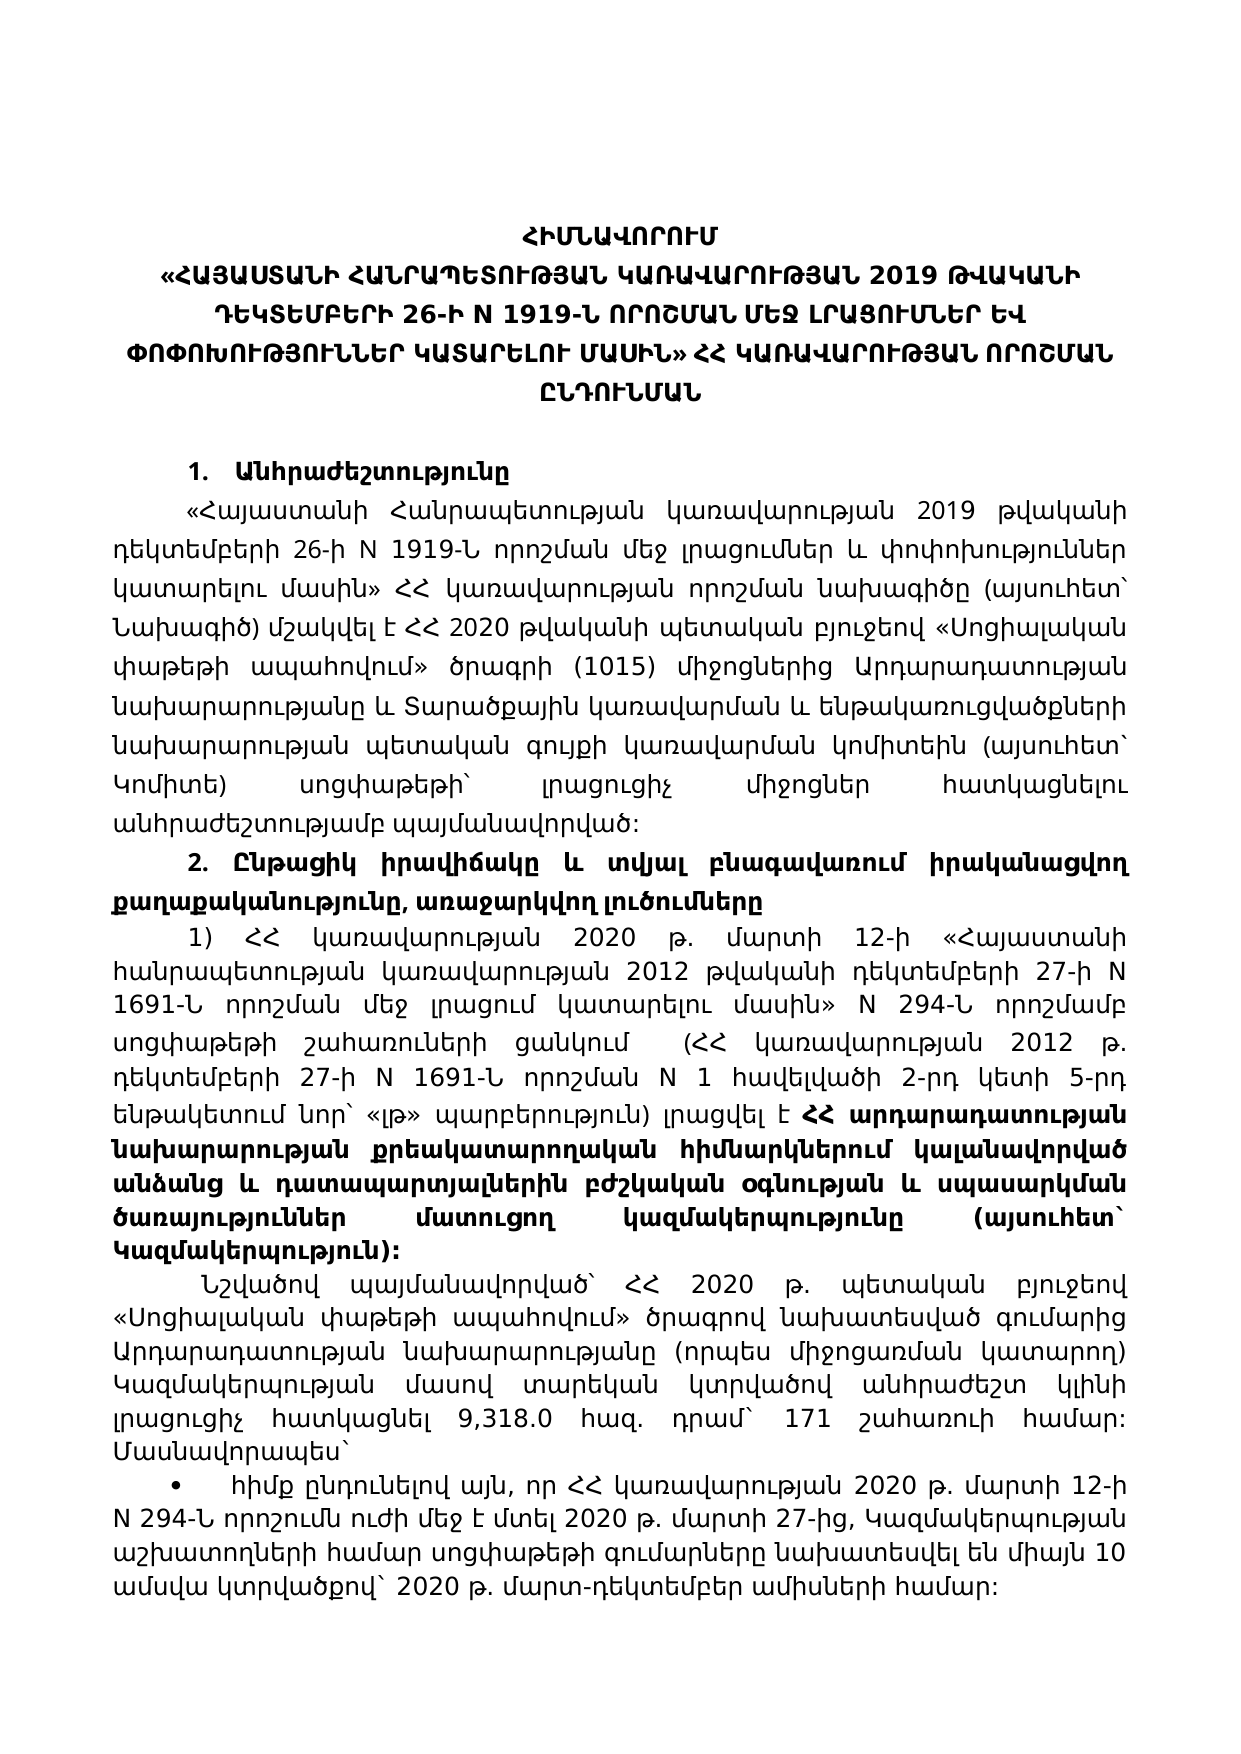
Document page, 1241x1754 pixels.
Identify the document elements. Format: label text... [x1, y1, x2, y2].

text Նշվածով պայմանավորված՝ ՀՀ 2020 թ. պետական բյուջեով «Սոցիալական փաթեթի ապահովում» ծրագրով նախատեսված գումարից Արդարադատության նախարարությանը (որպես միջոցառման կատարող) Կազմակերպության մասով տարեկան կտրվածով անհրաժեշտ կլինի լրացուցիչ հատկացնել 9,318.0 հազ. դրամ` 171 շահառուի համար: Մասնավորապես` [112, 1270, 1128, 1467]
text 1) ՀՀ կառավարության 2020 թ. մարտի 12-ի «Հայաստանի հանրապետության կառավարության 2012 թվականի դեկտեմբերի 27-ի N 1691-Ն որոշման մեջ լրացում կատարելու մասին» N 294-Ն որոշմամբ սոցփաթեթի շահառուների ցանկում (ՀՀ կառավարության 2012 թ. դեկտեմբերի 27-ի N 1691-Ն որոշման N 1 հավելվածի 2-րդ կետի 5-րդ ենթակետում նոր՝ «լթ» պարբերություն) լրացվել է ՀՀ արդարադատության նախարարության քրեակատարողական հիմնարկներում կալանավորված անձանց և դատապարտյալներին բժշկական օգնության և սպասարկման ծառայություններ մատուցող կազմակերպությունը (այսուհետ` Կազմակերպություն): [112, 923, 1128, 1265]
text 2. Ընթացիկ իրավիճակը և տվյալ բնագավառում իրականացվող քաղաքականությունը, առաջարկվող լուծումները [112, 845, 1128, 918]
text «Հայաստանի Հանրապետության կառավարության 2019 թվականի դեկտեմբերի 26-ի N 1919-Ն որոշման մեջ լրացումներ և փոփոխություններ կատարելու մասին» ՀՀ կառավարության որոշման նախագիծը (այսուհետ՝ Նախագիծ) մշակվել է ՀՀ 2020 թվականի պետական բյուջեով «Սոցիալական փաթեթի ապահովում» ծրագրի (1015) միջոցներից Արդարադատության նախարարությանը և Տարածքային կառավարման և ենթակառուցվածքների նախարարության պետական գույքի կառավարման կոմիտեին (այսուհետ` Կոմիտե) սոցփաթեթի՝ լրացուցիչ միջոցներ հատկացնելու անհրաժեշտությամբ պայմանավորված: [112, 492, 1128, 840]
list Անհրաժեշտությունը [112, 453, 1128, 487]
text «ՀԱՅԱՍՏԱՆԻ ՀԱՆՐԱՊԵՏՈՒԹՅԱՆ ԿԱՌԱՎԱՐՈՒԹՅԱՆ 2019 ԹՎԱԿԱՆԻ ԴԵԿՏԵՄԲԵՐԻ 26-Ի N 1919-Ն ՈՐՈՇՄԱՆ ՄԵՋ ԼՐԱՑՈՒՄՆԵՐ ԵՎ ՓՈՓՈԽՈՒԹՅՈՒՆՆԵՐ ԿԱՏԱՐԵԼՈՒ ՄԱՍԻՆ» ՀՀ ԿԱՌԱՎԱՐՈՒԹՅԱՆ ՈՐՈՇՄԱՆ ԸՆԴՈՒՆՄԱՆ [112, 257, 1128, 409]
text ՀԻՄՆԱՎՈՐՈՒՄ [112, 218, 1128, 252]
list հիմք ընդունելով այն, որ ՀՀ կառավարության 2020 թ. մարտի 12-ի N 294-Ն որոշումն ուժի մեջ է մտել 2020 թ. մարտի 27-ից, Կազմակերպության աշխատողների համար սոցփաթեթի գումարները նախատեսվել են միայն 10 ամսվա կտրվածքով` 2020 թ. մարտ-դեկտեմբեր ամիսների համար: [112, 1471, 1128, 1601]
